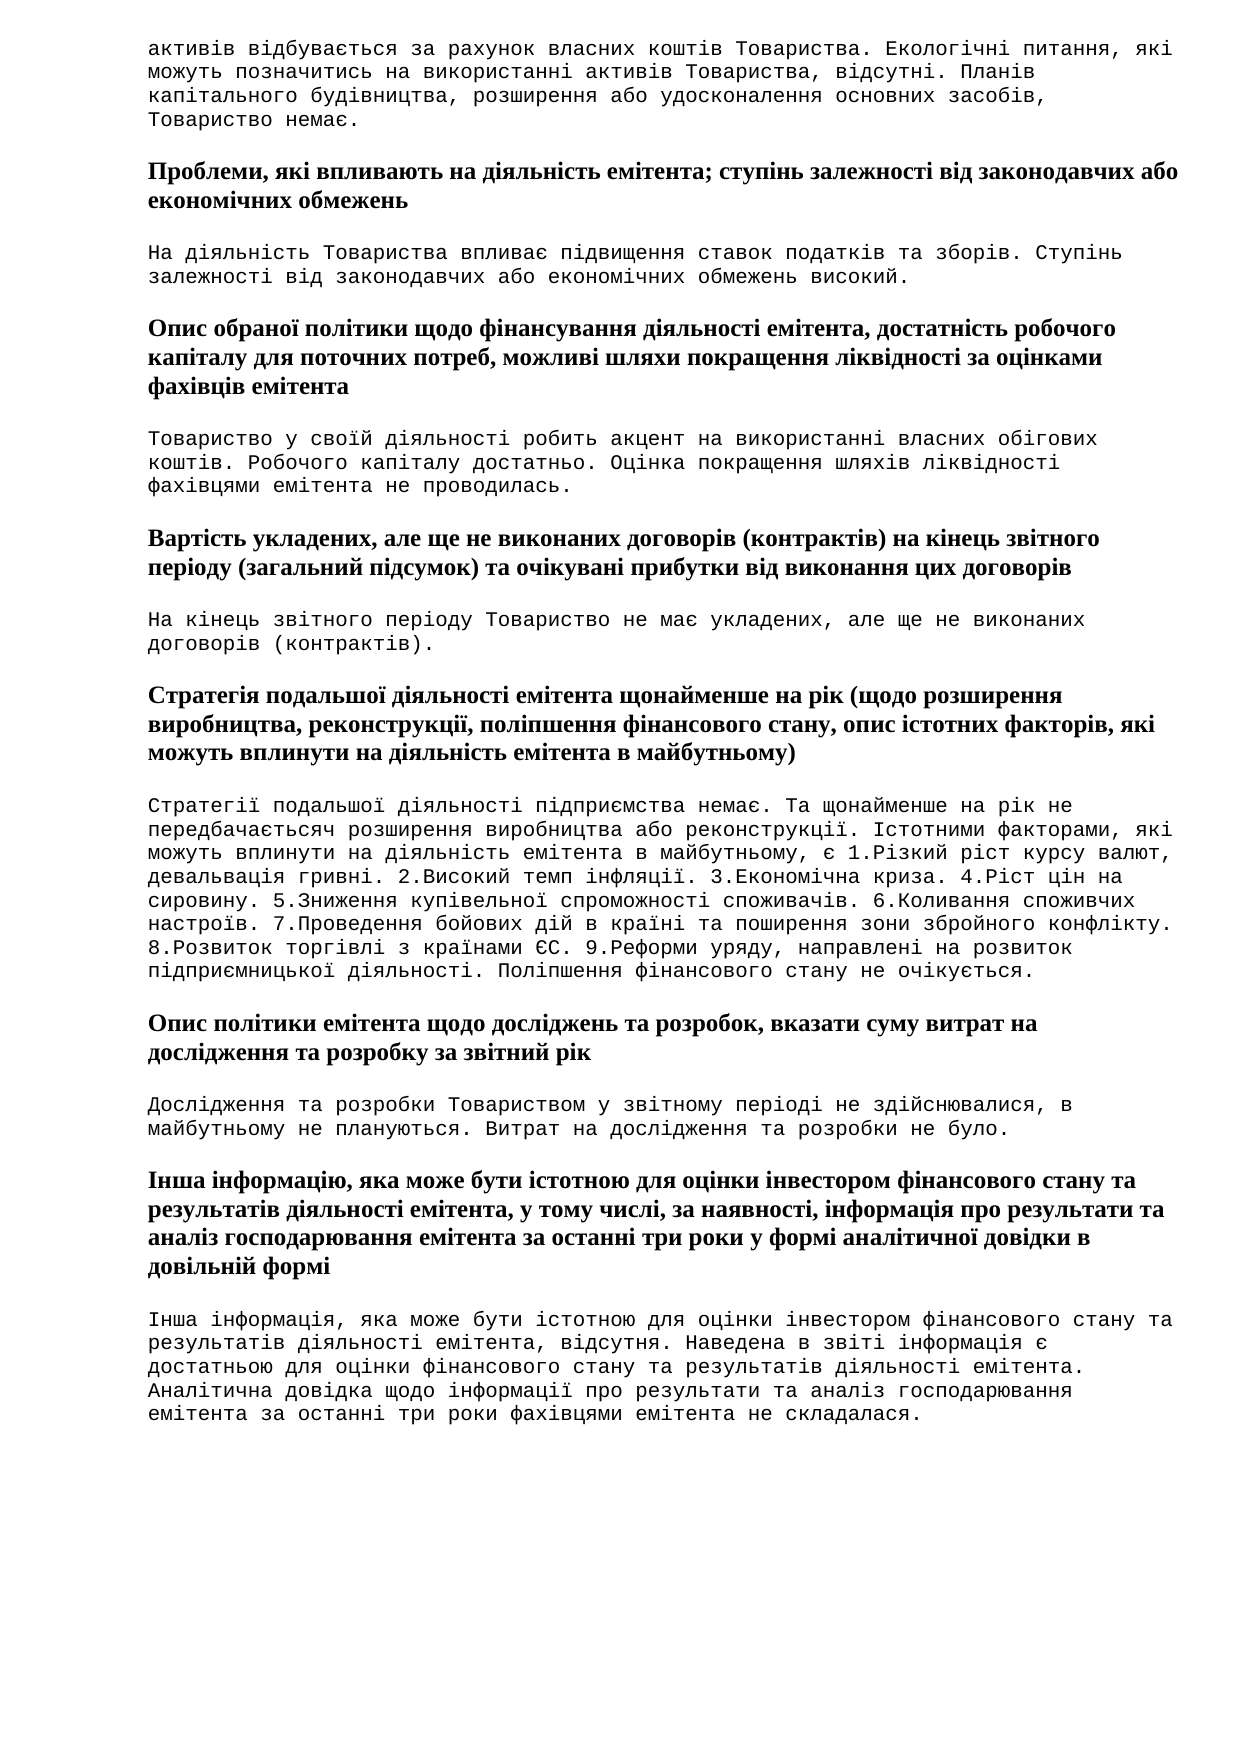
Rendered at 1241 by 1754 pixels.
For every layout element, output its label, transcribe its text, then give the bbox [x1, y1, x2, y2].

text Стратегія подальшої діяльності емітента щонайменше на рік (щодо розширення виробництва, реконструкції, поліпшення фінансового стану, опис істотних факторів, які можуть вплинути на діяльність емітента в майбутньому) [148, 680, 1181, 766]
text Інша інформацію, яка може бути істотною для оцінки інвестором фінансового стану та результатів діяльності емітента, у тому числі, за наявності, інформація про результати та аналіз господарювання емітента за останні три роки у формі аналітичної довідки в довільній формі [148, 1165, 1181, 1280]
text Опис політики емітента щодо досліджень та розробок, вказати суму витрат на дослідження та розробку за звітний рік [148, 1008, 1181, 1065]
text Опис обраної політики щодо фінансування діяльності емітента, достатність робочого капіталу для поточних потреб, можливі шляхи покращення ліквідності за оцінками фахівців емітента [148, 313, 1181, 399]
text На дiяльнiсть Товариства впливає пiдвищення ставок податкiв та зборiв. Ступiнь залежностi вiд законодавчих або економiчних обмежень високий. [148, 242, 1181, 289]
text Інша інформація, яка може бути істотною для оцінки інвестором фінансового стану та результатів діяльності емітента, відсутня. Наведена в звіті інформація є достатньою для оцінки фінансового стану та результатів діяльності емітента. Аналітична довідка щодо інформації про результати та аналіз господарювання емітента за останні три роки фахівцями емітента не складалася. [148, 1309, 1181, 1427]
text Вартість укладених, але ще не виконаних договорів (контрактів) на кінець звітного періоду (загальний підсумок) та очікувані прибутки від виконання цих договорів [148, 523, 1181, 580]
text На кінець звітного періоду Товариство не має укладених, але ще не виконаних договорів (контрактів). [148, 609, 1181, 656]
text Товариство у своїй дiяльностi робить акцент на використаннi власних обiгових коштiв. Робочого капiталу достатньо. Оцiнка покращення шляхiв лiквiдностi фахiвцями емiтента не проводилась. [148, 428, 1181, 499]
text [148, 38, 1181, 132]
text Стратегiї подальшої дiяльностi пiдприємства немає. Та щонайменше на рік не передбачаєтьсяч розширення виробництва або реконструкції. Iстотними факторами, якi можуть вплинути на дiяльнiсть емiтента в майбутньому, є 1.Різкий ріст курсу валют, девальвація гривні. 2.Високий темп інфляції. 3.Економічна криза. 4.Ріст цін на сировину. 5.Зниження купівельної спроможності споживачів. 6.Коливання споживчих настроїв. 7.Проведення бойових дій в країні та поширення зони збройного конфлікту. 8.Розвиток торгівлі з країнами ЄС. 9.Реформи уряду, направлені на розвиток підприємницької діяльності. Поліпшення фінансового стану не очікується. [148, 795, 1181, 984]
text Дослідження та розробки Товариством у звітному періоді не здійснювалися, в майбутньому не плануються. Витрат на дослідження та розробки не було. [148, 1094, 1181, 1141]
text Проблеми, які впливають на діяльність емітента; ступінь залежності від законодавчих або економічних обмежень [148, 156, 1181, 213]
